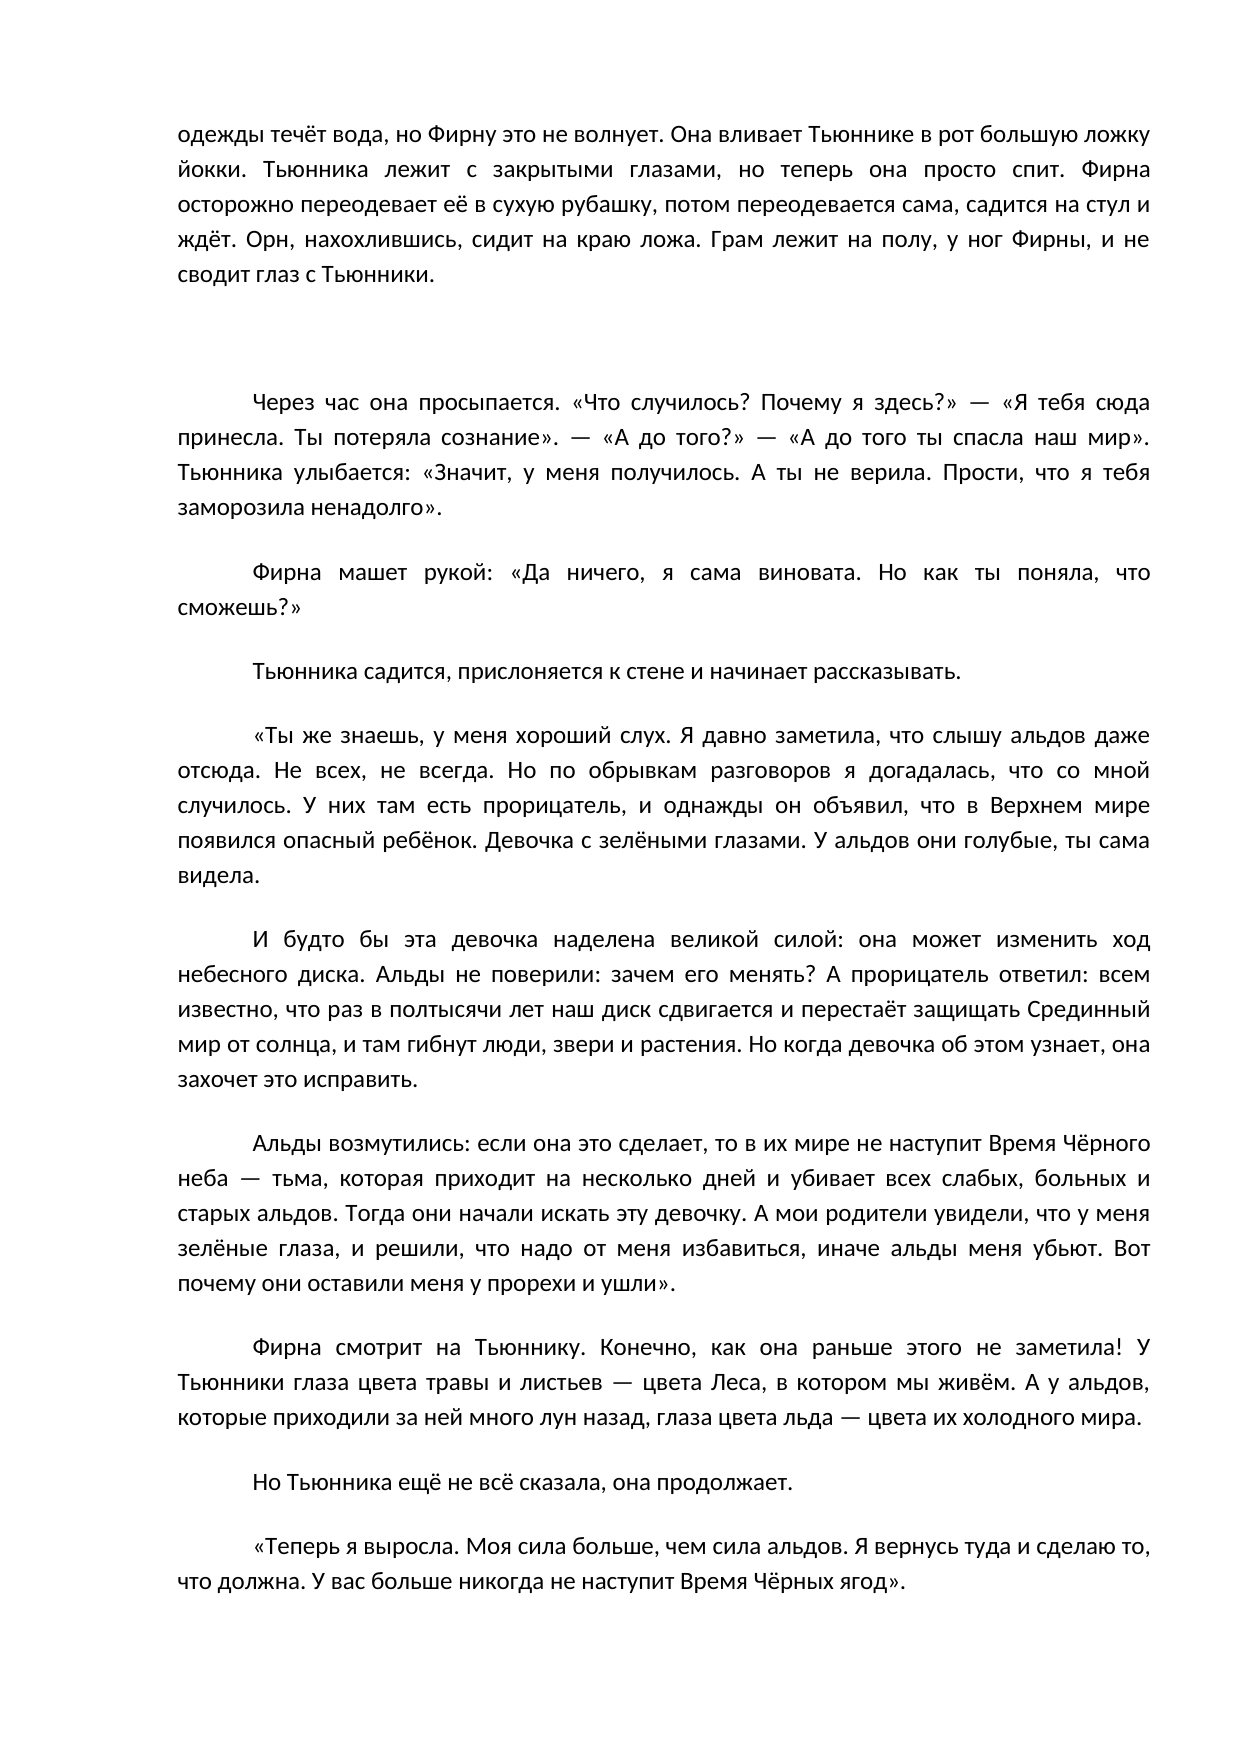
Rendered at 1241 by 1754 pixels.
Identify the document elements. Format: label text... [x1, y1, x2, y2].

text Но Тьюнника ещё не всё сказала, она продолжает. [177, 1466, 1152, 1496]
text И будто бы эта девочка наделена великой силой: она может изменить ход небесного диска. Альды не поверили: зачем его менять? А прорицатель ответил: всем известно, что раз в полтысячи лет наш диск сдвигается и перестаёт защищать Срединный мир от солнца, и там гибнут люди, звери и растения. Но когда девочка об этом узнает, она захочет это исправить. [177, 923, 1152, 1094]
text Фирна машет рукой: «Да ничего, я сама виновата. Но как ты поняла, что сможешь?» [177, 556, 1152, 621]
text Фирна смотрит на Тьюннику. Конечно, как она раньше этого не заметила! У Тьюнники глаза цвета травы и листьев — цвета Леса, в котором мы живём. А у альдов, которые приходили за ней много лун назад, глаза цвета льда — цвета их холодного мира. [177, 1331, 1152, 1432]
text «Ты же знаешь, у меня хороший слух. Я давно заметила, что слышу альдов даже отсюда. Не всех, не всегда. Но по обрывкам разговоров я догадалась, что со мной случилось. У них там есть прорицатель, и однажды он объявил, что в Верхнем мире появился опасный ребёнок. Девочка с зелёными глазами. У альдов они голубые, ты сама видела. [177, 719, 1152, 889]
text Через час она просыпается. «Что случилось? Почему я здесь?» — «Я тебя сюда принесла. Ты потеряла сознание». — «А до того?» — «А до того ты спасла наш мир». Тьюнника улыбается: «Значит, у меня получилось. А ты не верила. Прости, что я тебя заморозила ненадолго». [177, 386, 1152, 522]
text Тьюнника садится, прислоняется к стене и начинает рассказывать. [177, 655, 1152, 685]
text «Теперь я выросла. Моя сила больше, чем сила альдов. Я вернусь туда и сделаю то, что должна. У вас больше никогда не наступит Время Чёрных ягод». [177, 1530, 1152, 1595]
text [177, 118, 1152, 289]
text Альды возмутились: если она это сделает, то в их мире не наступит Время Чёрного неба — тьма, которая приходит на несколько дней и убивает всех слабых, больных и старых альдов. Тогда они начали искать эту девочку. А мои родители увидели, что у меня зелёные глаза, и решили, что надо от меня избавиться, иначе альды меня убьют. Вот почему они оставили меня у прорехи и ушли». [177, 1127, 1152, 1298]
